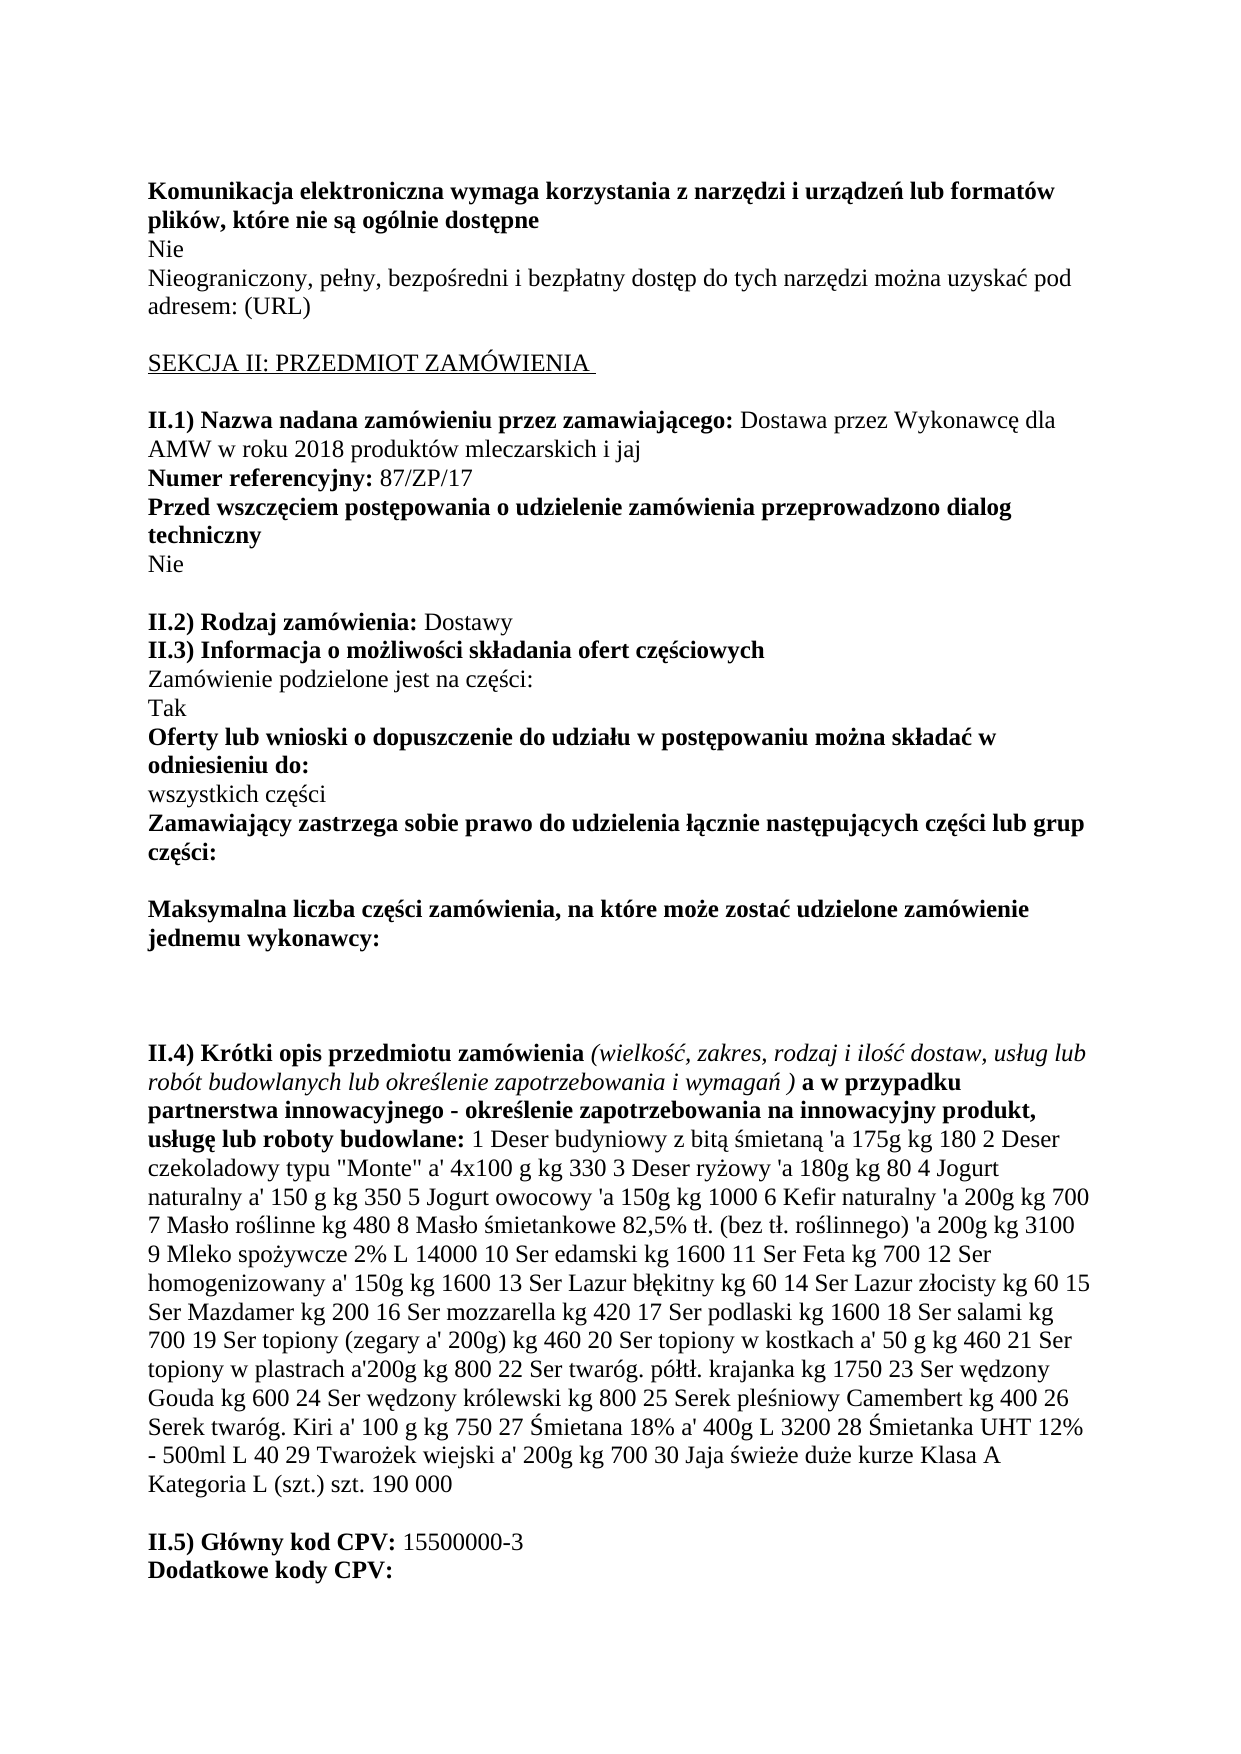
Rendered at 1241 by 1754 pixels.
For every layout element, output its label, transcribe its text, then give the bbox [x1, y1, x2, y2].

text Komunikacja elektroniczna wymaga korzystania z narzędzi i urządzeń lub formatów plików, które nie są ogólnie dostępne [148, 148, 1093, 234]
text Nie [148, 549, 1093, 578]
text II.2) Rodzaj zamówienia: Dostawy II.3) Informacja o możliwości składania ofert częściowych Zamówienie podzielone jest na części: [148, 578, 1093, 693]
text II.1) Nazwa nadana zamówieniu przez zamawiającego: Dostawa przez Wykonawcę dla AMW w roku 2018 produktów mleczarskich i jaj Numer referencyjny: 87/ZP/17 Przed wszczęciem postępowania o udzielenie zamówienia przeprowadzono dialog techniczny [148, 377, 1093, 549]
text SEKCJA II: PRZEDMIOT ZAMÓWIENIA [148, 348, 1093, 377]
text Nie Nieograniczony, pełny, bezpośredni i bezpłatny dostęp do tych narzędzi można uzyskać pod adresem: (URL) [148, 234, 1093, 348]
text Tak Oferty lub wnioski o dopuszczenie do udziału w postępowaniu można składać w odniesieniu do: wszystkich części [148, 693, 1093, 808]
text Zamawiający zastrzega sobie prawo do udzielenia łącznie następujących części lub grup części: Maksymalna liczba części zamówienia, na które może zostać udzielone zamówienie jednemu wykonawcy: II.4) Krótki opis przedmiotu zamówienia (wielkość, zakres, rodzaj i ilość dostaw, usług lub robót budowlanych lub określenie zapotrzebowania i wymagań ) a w przypadku partnerstwa innowacyjnego - określenie zapotrzebowania na innowacyjny produkt, usługę lub roboty budowlane: 1 Deser budyniowy z bitą śmietaną 'a 175g kg 180 2 Deser czekoladowy typu "Monte" a' 4x100 g kg 330 3 Deser ryżowy 'a 180g kg 80 4 Jogurt naturalny a' 150 g kg 350 5 Jogurt owocowy 'a 150g kg 1000 6 Kefir naturalny 'a 200g kg 700 7 Masło roślinne kg 480 8 Masło śmietankowe 82,5% tł. (bez tł. roślinnego) 'a 200g kg 3100 9 Mleko spożywcze 2% L 14000 10 Ser edamski kg 1600 11 Ser Feta kg 700 12 Ser homogenizowany a' 150g kg 1600 13 Ser Lazur błękitny kg 60 14 Ser Lazur złocisty kg 60 15 Ser Mazdamer kg 200 16 Ser mozzarella kg 420 17 Ser podlaski kg 1600 18 Ser salami kg 700 19 Ser topiony (zegary a' 200g) kg 460 20 Ser topiony w kostkach a' 50 g kg 460 21 Ser topiony w plastrach a'200g kg 800 22 Ser twaróg. półtł. krajanka kg 1750 23 Ser wędzony Gouda kg 600 24 Ser wędzony królewski kg 800 25 Serek pleśniowy Camembert kg 400 26 Serek twaróg. Kiri a' 100 g kg 750 27 Śmietana 18% a' 400g L 3200 28 Śmietanka UHT 12% - 500ml L 40 29 Twarożek wiejski a' 200g kg 700 30 Jaja świeże duże kurze Klasa A Kategoria L (szt.) szt. 190 000 II.5) Główny kod CPV: 15500000-3 Dodatkowe kody CPV: [148, 808, 1093, 1584]
